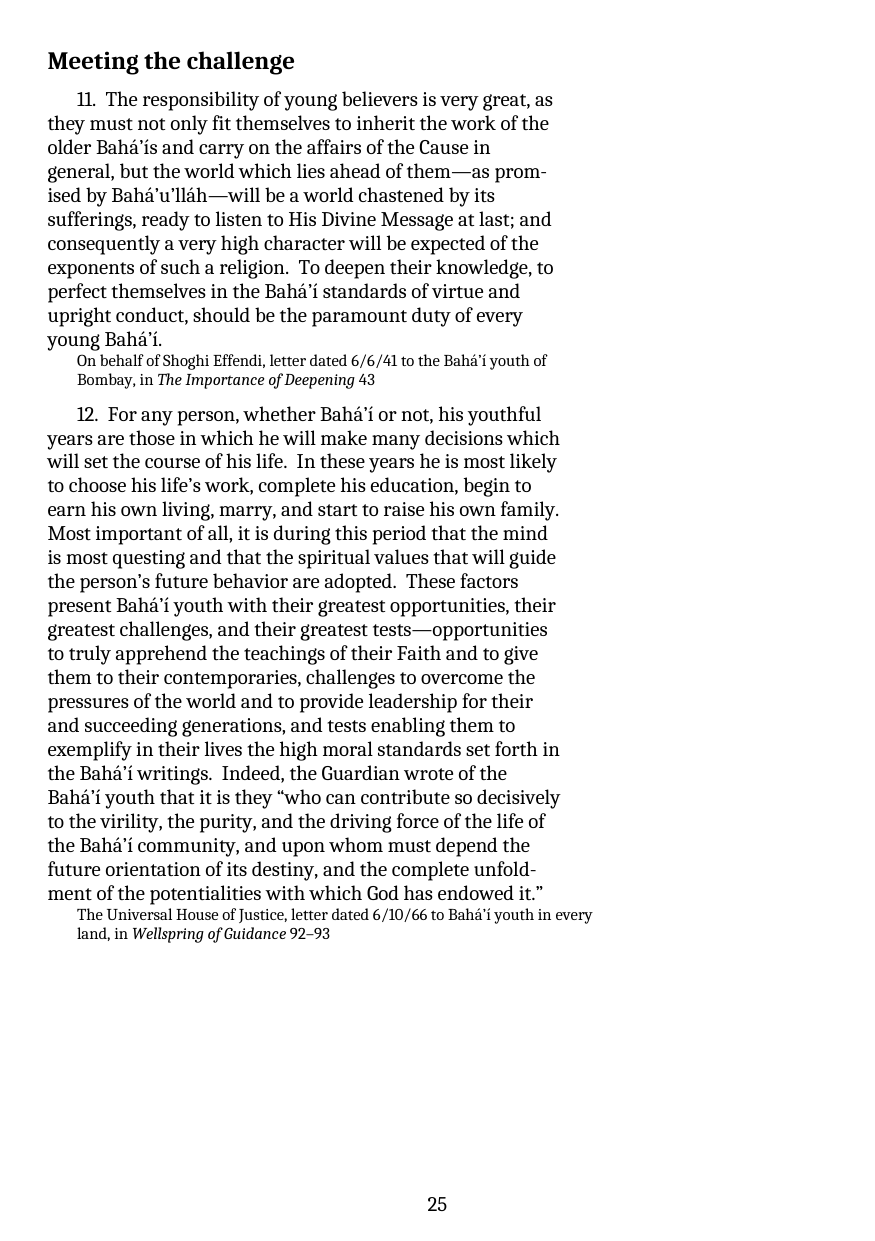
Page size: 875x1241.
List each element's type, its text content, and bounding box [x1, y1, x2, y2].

text to the virility, the purity, and the driving force of the life of [47, 809, 827, 833]
text older Bahá’ís and carry on the affairs of the Cause in [47, 136, 827, 160]
subtitle Meeting the challenge [47, 47, 827, 75]
text consequently a very high character will be expected of the [47, 232, 827, 256]
text land, in Wellspring of Guidance 92–93 [77, 924, 827, 944]
text Most important of all, it is during this period that the mind [47, 522, 827, 546]
text Bahá’í youth that it is they “who can contribute so decisively [47, 786, 827, 809]
text exemplify in their lives the high moral standards set forth in [47, 738, 827, 762]
text years are those in which he will make many decisions which [47, 426, 827, 450]
text 12. For any person, whether Bahá’í or not, his youthful [47, 402, 827, 426]
text The Universal House of Justice, letter dated 6/10/66 to Bahá’í youth in every [77, 905, 827, 924]
text 11. The responsibility of young believers is very great, as [47, 88, 827, 112]
text ment of the potentialities with which God has endowed it.” [47, 881, 827, 905]
text ised by Bahá’u’lláh—will be a world chastened by its [47, 184, 827, 208]
text general, but the world which lies ahead of them—as prom- [47, 160, 827, 184]
text greatest challenges, and their greatest tests—opportunities [47, 618, 827, 642]
text earn his own living, marry, and start to raise his own family. [47, 498, 827, 522]
text sufferings, ready to listen to His Divine Message at last; and [47, 208, 827, 232]
text to choose his life’s work, complete his education, begin to [47, 474, 827, 498]
text pressures of the world and to provide leadership for their [47, 690, 827, 714]
text the Bahá’í writings. Indeed, the Guardian wrote of the [47, 762, 827, 786]
text On behalf of Shoghi Effendi, letter dated 6/6/41 to the Bahá’í youth of [77, 351, 827, 371]
text and succeeding generations, and tests enabling them to [47, 714, 827, 738]
text to truly apprehend the teachings of their Faith and to give [47, 642, 827, 666]
text the person’s future behavior are adopted. These factors [47, 570, 827, 594]
text exponents of such a religion. To deepen their knowledge, to [47, 256, 827, 279]
text they must not only fit themselves to inherit the work of the [47, 112, 827, 136]
text the Bahá’í community, and upon whom must depend the [47, 833, 827, 857]
text is most questing and that the spiritual values that will guide [47, 546, 827, 570]
text future orientation of its destiny, and the complete unfold- [47, 857, 827, 881]
text young Bahá’í. [47, 327, 827, 351]
text present Bahá’í youth with their greatest opportunities, their [47, 594, 827, 618]
text Bombay, in The Importance of Deepening 43 [77, 371, 827, 390]
text upright conduct, should be the paramount duty of every [47, 303, 827, 327]
text will set the course of his life. In these years he is most likely [47, 450, 827, 474]
text them to their contemporaries, challenges to overcome the [47, 666, 827, 690]
text perfect themselves in the Bahá’í standards of virtue and [47, 279, 827, 303]
